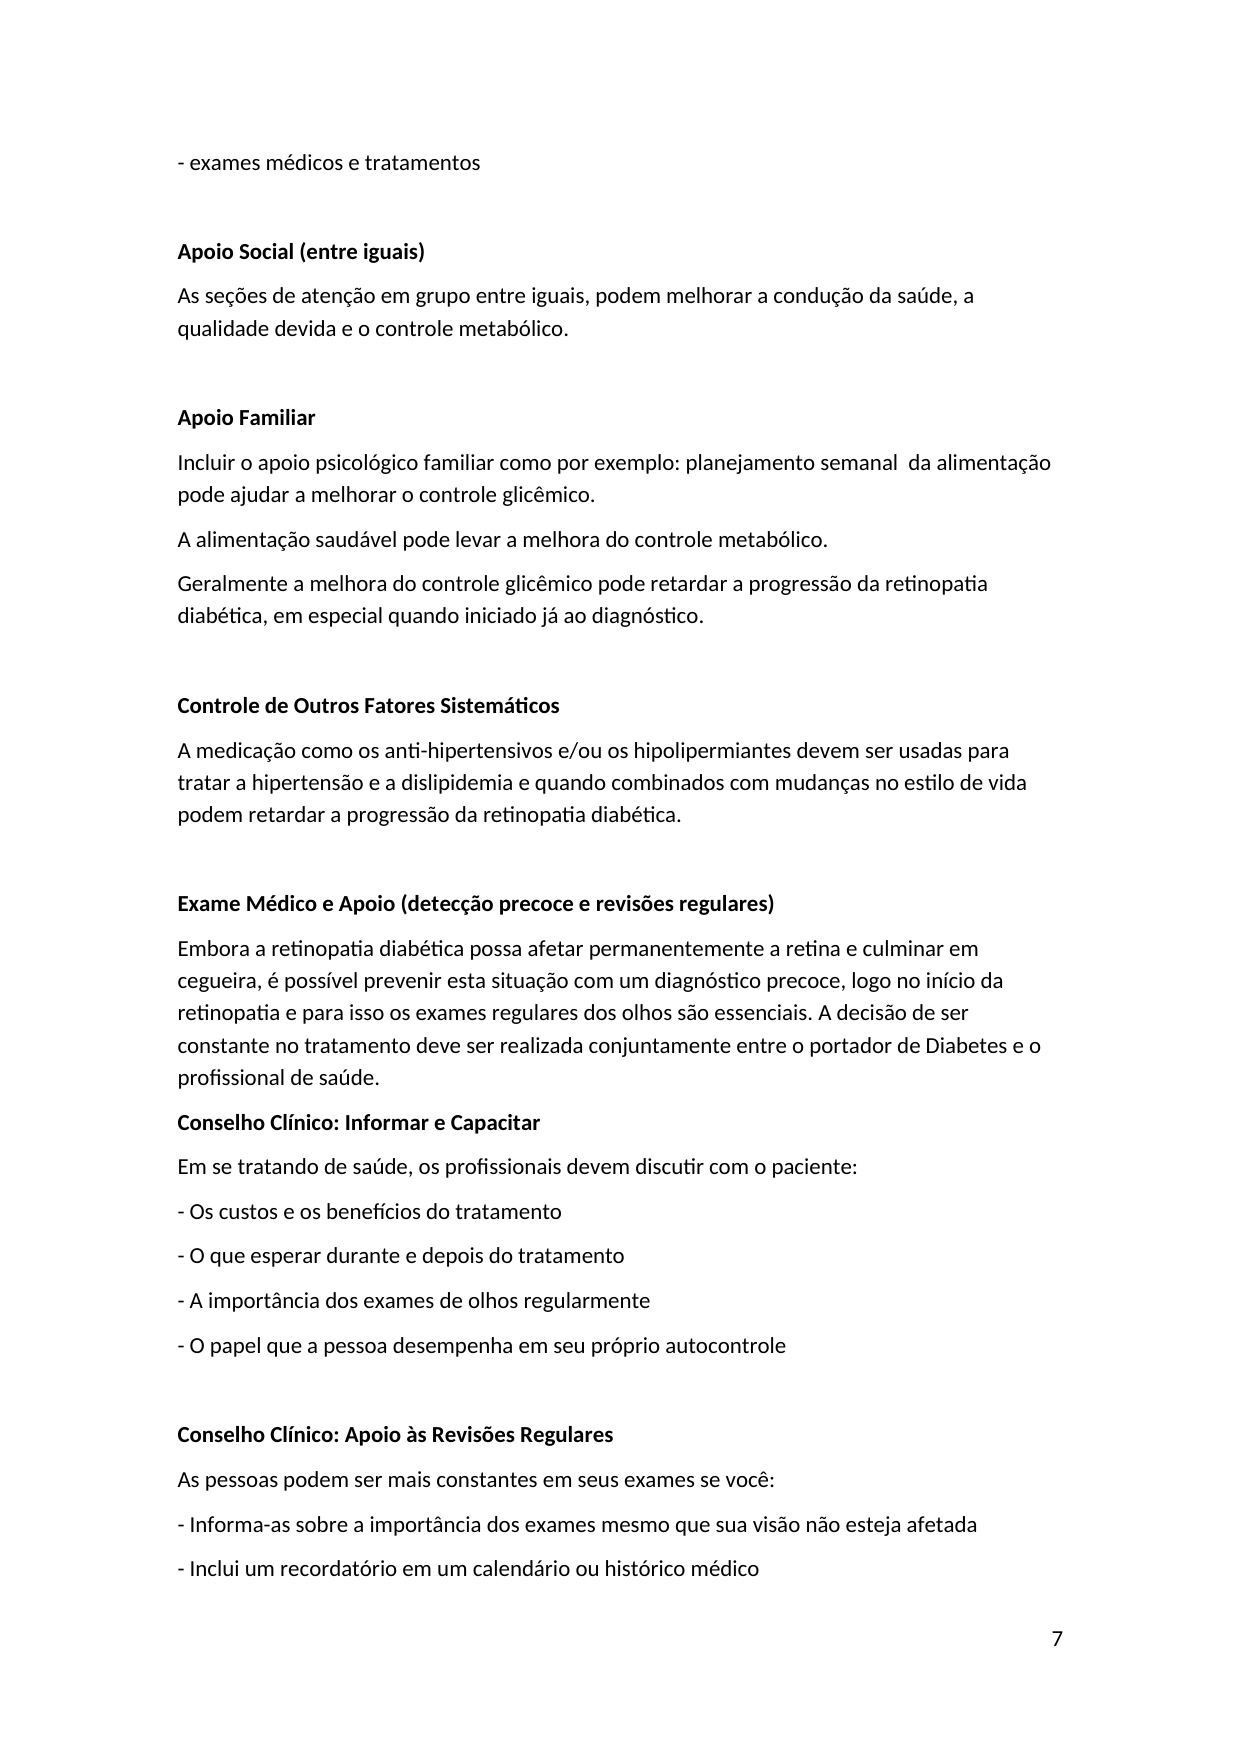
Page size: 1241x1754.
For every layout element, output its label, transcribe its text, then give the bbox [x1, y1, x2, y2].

text - Os custos e os benefícios do tratamento [177, 1197, 1063, 1225]
text - A importância dos exames de olhos regularmente [177, 1286, 1063, 1314]
text - Informa-as sobre a importância dos exames mesmo que sua visão não esteja afetada [177, 1510, 1063, 1538]
text A medicação como os anti-hipertensivos e/ou os hipolipermiantes devem ser usadas para tratar a hipertensão e a dislipidemia e quando combinados com mudanças no estilo de vida podem retardar a progressão da retinopatia diabética. [177, 736, 1063, 828]
text As pessoas podem ser mais constantes em seus exames se você: [177, 1465, 1063, 1493]
text Apoio Social (entre iguais) [177, 237, 1063, 265]
text Embora a retinopatia diabética possa afetar permanentemente a retina e culminar em cegueira, é possível prevenir esta situação com um diagnóstico precoce, logo no início da retinopatia e para isso os exames regulares dos olhos são essenciais. A decisão de ser constante no tratamento deve ser realizada conjuntamente entre o portador de Diabetes e o profissional de saúde. [177, 934, 1063, 1091]
text Conselho Clínico: Informar e Capacitar [177, 1108, 1063, 1136]
text As seções de atenção em grupo entre iguais, podem melhorar a condução da saúde, a qualidade devida e o controle metabólico. [177, 282, 1063, 342]
text Exame Médico e Apoio (detecção precoce e revisões regulares) [177, 889, 1063, 917]
text - Inclui um recordatório em um calendário ou histórico médico [177, 1554, 1063, 1582]
text - O que esperar durante e depois do tratamento [177, 1242, 1063, 1270]
text Apoio Familiar [177, 403, 1063, 431]
text - exames médicos e tratamentos [177, 148, 1063, 176]
text Incluir o apoio psicológico familiar como por exemplo: planejamento semanal da alimentação pode ajudar a melhorar o controle glicêmico. [177, 448, 1063, 508]
text Controle de Outros Fatores Sistemáticos [177, 691, 1063, 719]
text A alimentação saudável pode levar a melhora do controle metabólico. [177, 525, 1063, 553]
text - O papel que a pessoa desempenha em seu próprio autocontrole [177, 1331, 1063, 1359]
text Conselho Clínico: Apoio às Revisões Regulares [177, 1420, 1063, 1448]
text Em se tratando de saúde, os profissionais devem discutir com o paciente: [177, 1152, 1063, 1180]
text Geralmente a melhora do controle glicêmico pode retardar a progressão da retinopatia diabética, em especial quando iniciado já ao diagnóstico. [177, 569, 1063, 630]
